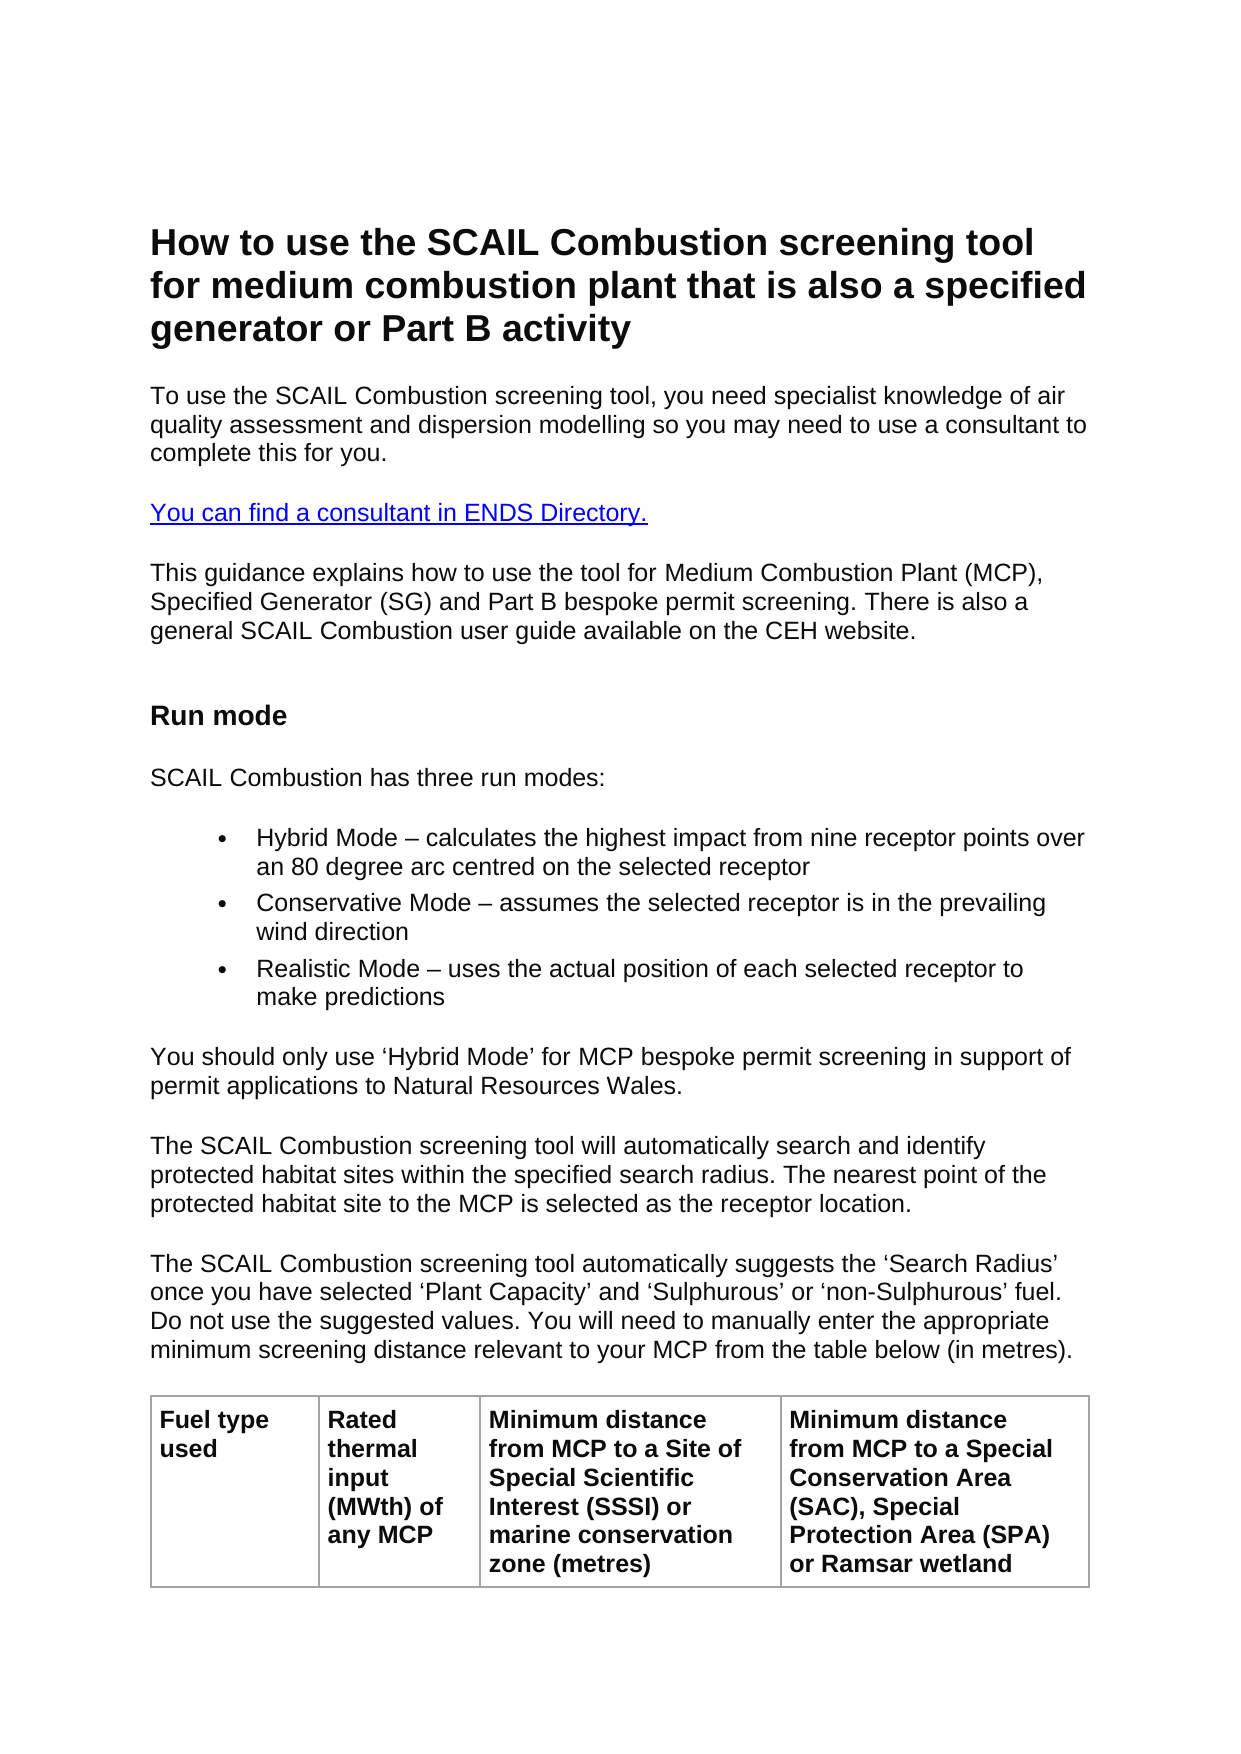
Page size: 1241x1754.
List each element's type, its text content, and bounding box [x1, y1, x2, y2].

text You should only use ‘Hybrid Mode’ for MCP bespoke permit screening in support of permit applications to Natural Resources Wales. [150, 1042, 1090, 1100]
text The SCAIL Combustion screening tool will automatically search and identify protected habitat sites within the specified search radius. The nearest point of the protected habitat site to the MCP is selected as the receptor location. [150, 1131, 1090, 1217]
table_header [320, 1397, 479, 1586]
text To use the SCAIL Combustion screening tool, you need specialist knowledge of air quality assessment and dispersion modelling so you may need to use a consultant to complete this for you. [150, 381, 1090, 467]
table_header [481, 1397, 780, 1586]
text You can . [150, 498, 1090, 527]
list Hybrid Mode – calculates the highest impact from nine receptor points over an 80 degree arc centred on the selected receptor [219, 823, 1090, 881]
text The SCAIL Combustion screening tool automatically suggests the ‘Search Radius’ once you have selected ‘Plant Capacity’ and ‘Sulphurous’ or ‘non-Sulphurous’ fuel. Do not use the suggested values. You will need to manually enter the appropriate minimum screening distance relevant to your MCP from the table below (in metres). [150, 1249, 1090, 1364]
table_header Fuel type used [152, 1397, 318, 1586]
text How to use the SCAIL Combustion screening tool for medium combustion plant that is also a specified generator or Part B activity [150, 220, 1090, 350]
text Run mode [150, 699, 1090, 732]
text This guidance explains how to use the tool for Medium Combustion Plant (MCP), Specified Generator (SG) and Part B bespoke permit screening. There is also a general SCAIL Combustion user guide available on the CEH website. [150, 558, 1090, 645]
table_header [782, 1397, 1088, 1586]
list Realistic Mode – uses the actual position of each selected receptor to make predictions [219, 954, 1090, 1011]
list Conservative Mode – assumes the selected receptor is in the prevailing wind direction [219, 888, 1090, 946]
text SCAIL Combustion has three run modes: [150, 763, 1090, 792]
